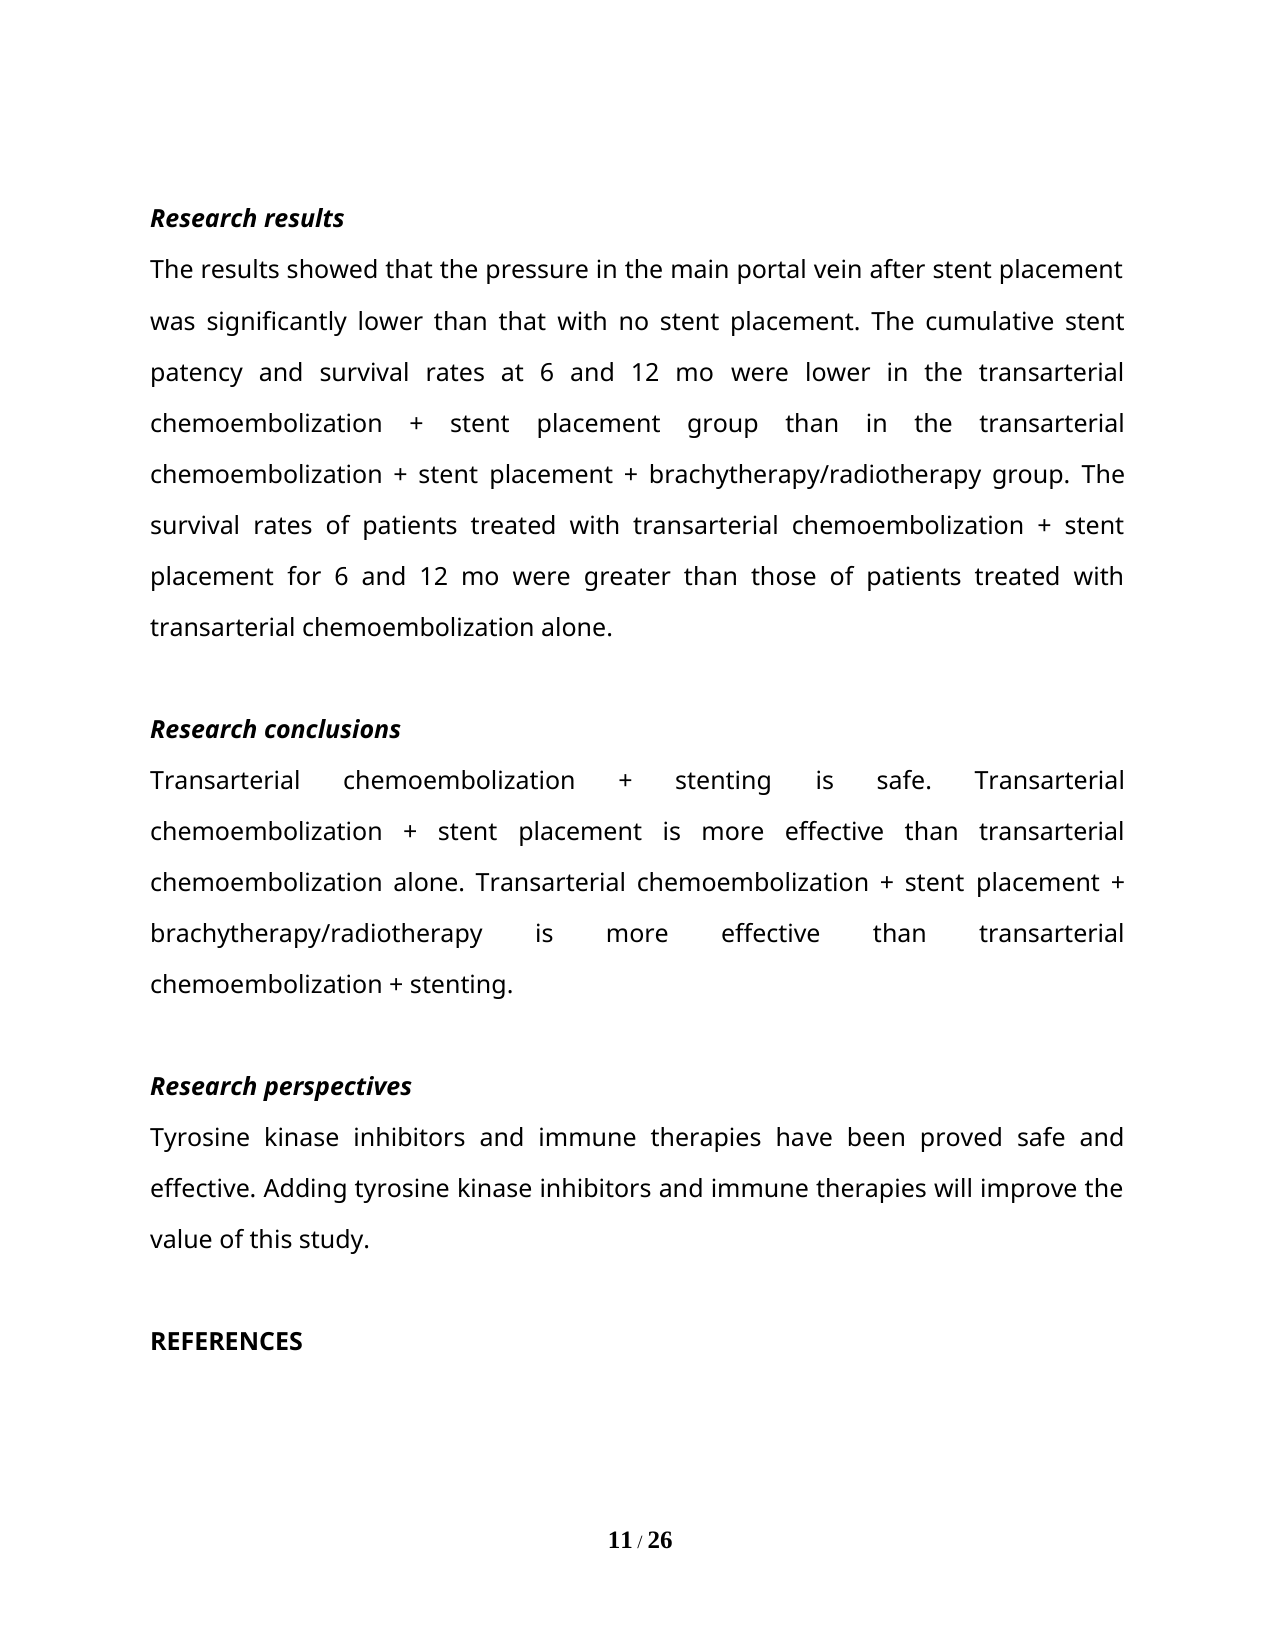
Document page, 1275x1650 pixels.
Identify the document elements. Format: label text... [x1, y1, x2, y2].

text REFERENCES [150, 1324, 1125, 1358]
text Research results [150, 201, 1125, 235]
text Tyrosine kinase inhibitors and immune therapies have been proved safe and effective. Adding tyrosine kinase inhibitors and immune therapies will improve the value of this study. [150, 1120, 1125, 1256]
text Research conclusions [150, 711, 1125, 746]
text The results showed that the pressure in the main portal vein after stent placement was significantly lower than that with no stent placement. The cumulative stent patency and survival rates at 6 and 12 mo were lower in the transarterial chemoembolization + stent placement group than in the transarterial chemoembolization + stent placement + brachytherapy/radiotherapy group. The survival rates of patients treated with transarterial chemoembolization + stent placement for 6 and 12 mo were greater than those of patients treated with transarterial chemoembolization alone. [150, 252, 1125, 643]
text Transarterial chemoembolization + stenting is safe. Transarterial chemoembolization + stent placement is more effective than transarterial chemoembolization alone. Transarterial chemoembolization + stent placement + brachytherapy/radiotherapy is more effective than transarterial chemoembolization + stenting. [150, 762, 1125, 1001]
text Research perspectives [150, 1069, 1125, 1103]
